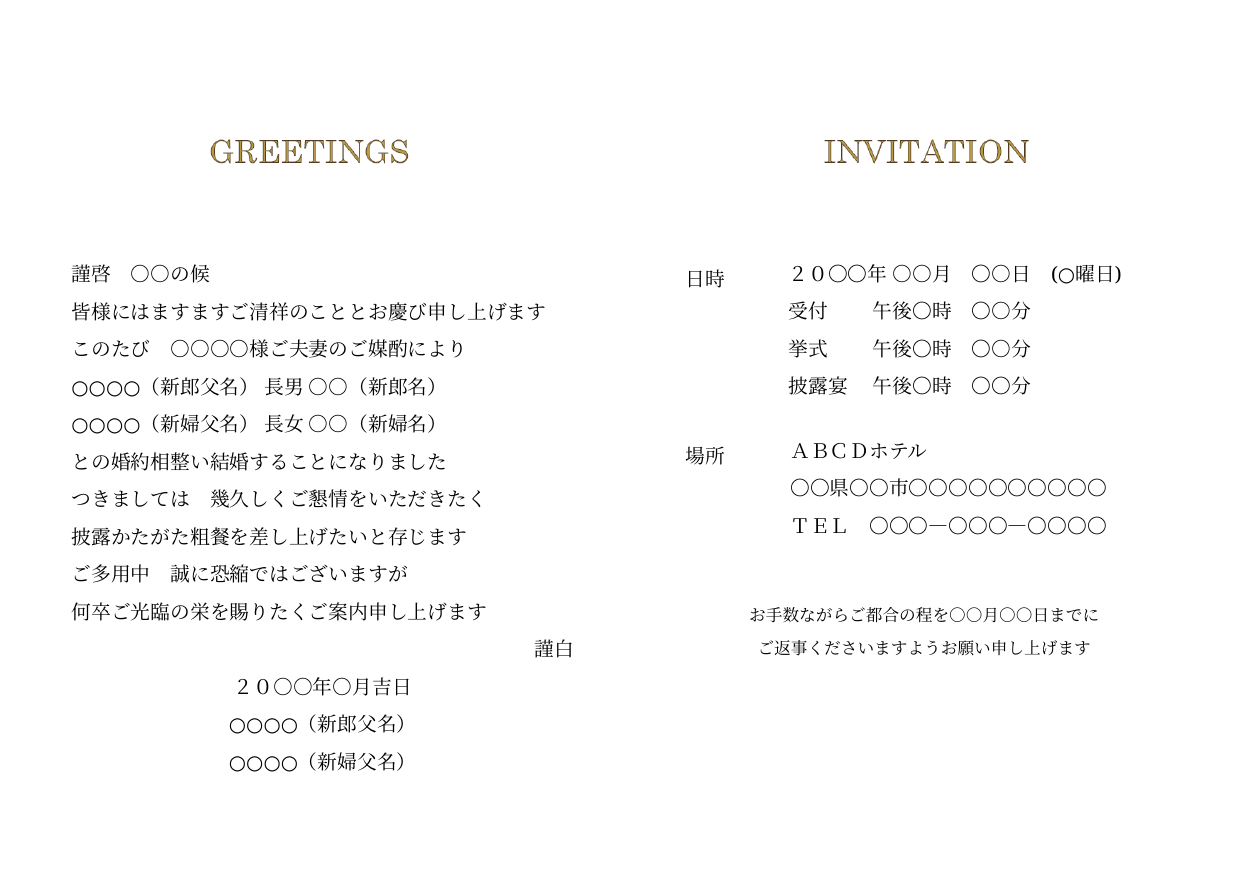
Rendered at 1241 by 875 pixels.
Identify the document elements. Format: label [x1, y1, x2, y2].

picture [816, 129, 1031, 173]
picture [201, 129, 415, 173]
